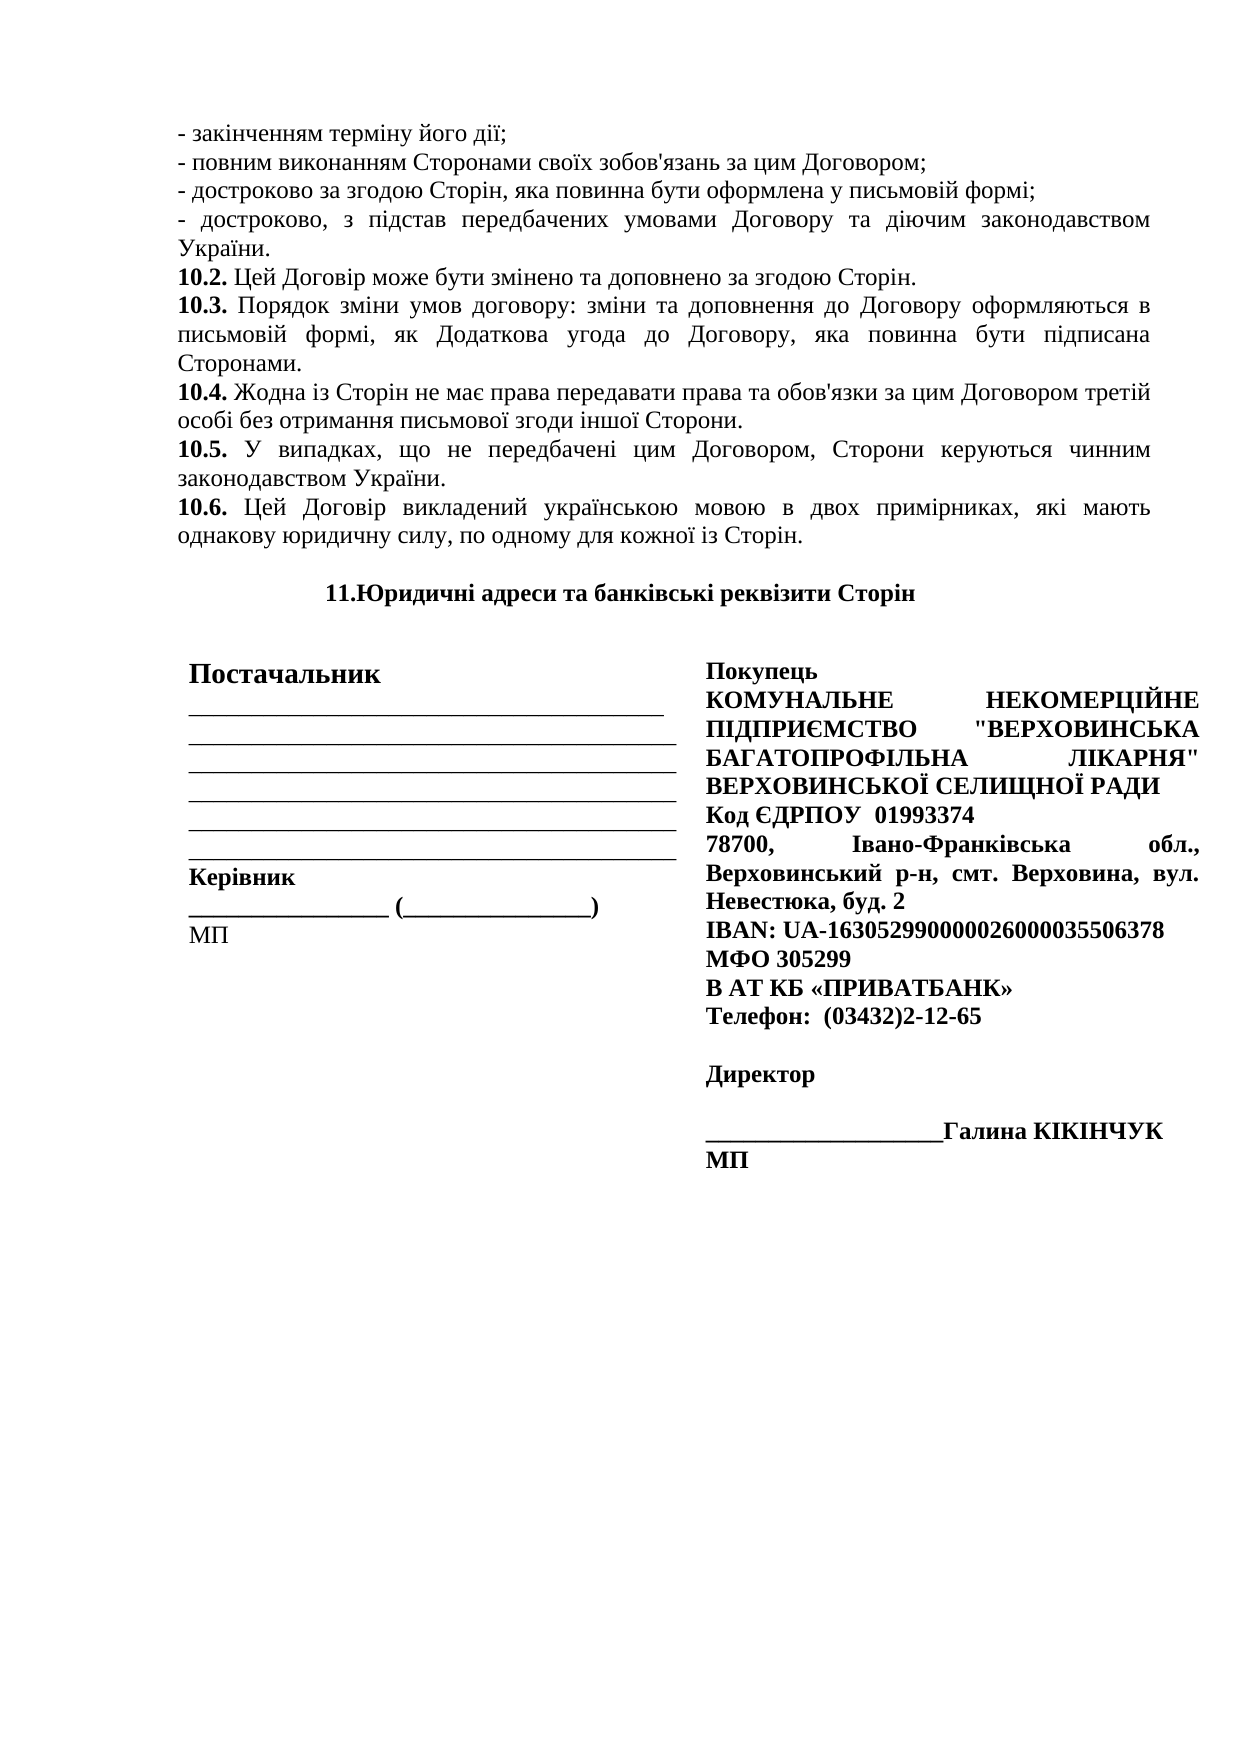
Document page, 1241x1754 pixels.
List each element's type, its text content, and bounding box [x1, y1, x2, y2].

text - закінченням терміну його дії; [177, 118, 1152, 147]
text 10.4. Жодна із Сторін не має права передавати права та обов'язки за цим Договором третій особі без отримання письмової згоди іншої Сторони. [177, 377, 1152, 434]
text 11.Юридичні адреси та банківські реквізити Сторін [325, 578, 1152, 607]
text - достроково за згодою Сторін, яка повинна бути оформлена у письмовій формі; [177, 176, 1152, 204]
text 10.3. Порядок зміни умов договору: зміни та доповнення до Договору оформляються в письмовій формі, як Додаткова угода до Договору, яка повинна бути підписана Сторонами. [177, 291, 1152, 377]
text - повним виконанням Сторонами своїх зобов'язань за цим Договором; [177, 147, 1152, 176]
text 10.6. Цей Договір викладений українською мовою в двох примірниках, які мають однакову юридичну силу, по одному для кожної із Сторін. [177, 492, 1152, 549]
text 10.2. Цей Договір може бути змінено та доповнено за згодою Сторін. [177, 262, 1152, 291]
text 10.5. У випадках, що не передбачені цим Договором, Сторони керуються чинним законодавством України. [177, 434, 1152, 492]
table_header Постачальник ______________________________________ ____________________________________________________________________________________________________________________________________________________________ _______________________________________ Керівник ________________ (_______________) МП [177, 656, 694, 1195]
text - достроково, з підстав передбачених умовами Договору та діючим законодавством України. [177, 204, 1152, 262]
table_header Покупець КОМУНАЛЬНЕ НЕКОМЕРЦІЙНЕ ПІДПРИЄМСТВО "ВЕРХОВИНСЬКА БАГАТОПРОФІЛЬНА ЛІКАРНЯ" ВЕРХОВИНСЬКОЇ СЕЛИЩНОЇ РАДИ Код ЄДРПОУ 01993374 78700, Івано-Франківська обл., Верховинський р-н, смт. Верховина, вул. Невестюка, буд. 2 IBAN: UA-163052990000026000035506378 МФО 305299 В АТ КБ «ПРИВАТБАНК» Телефон: (03432)2-12-65 Директор ___________________Галина КІКІНЧУК МП [694, 656, 1211, 1195]
